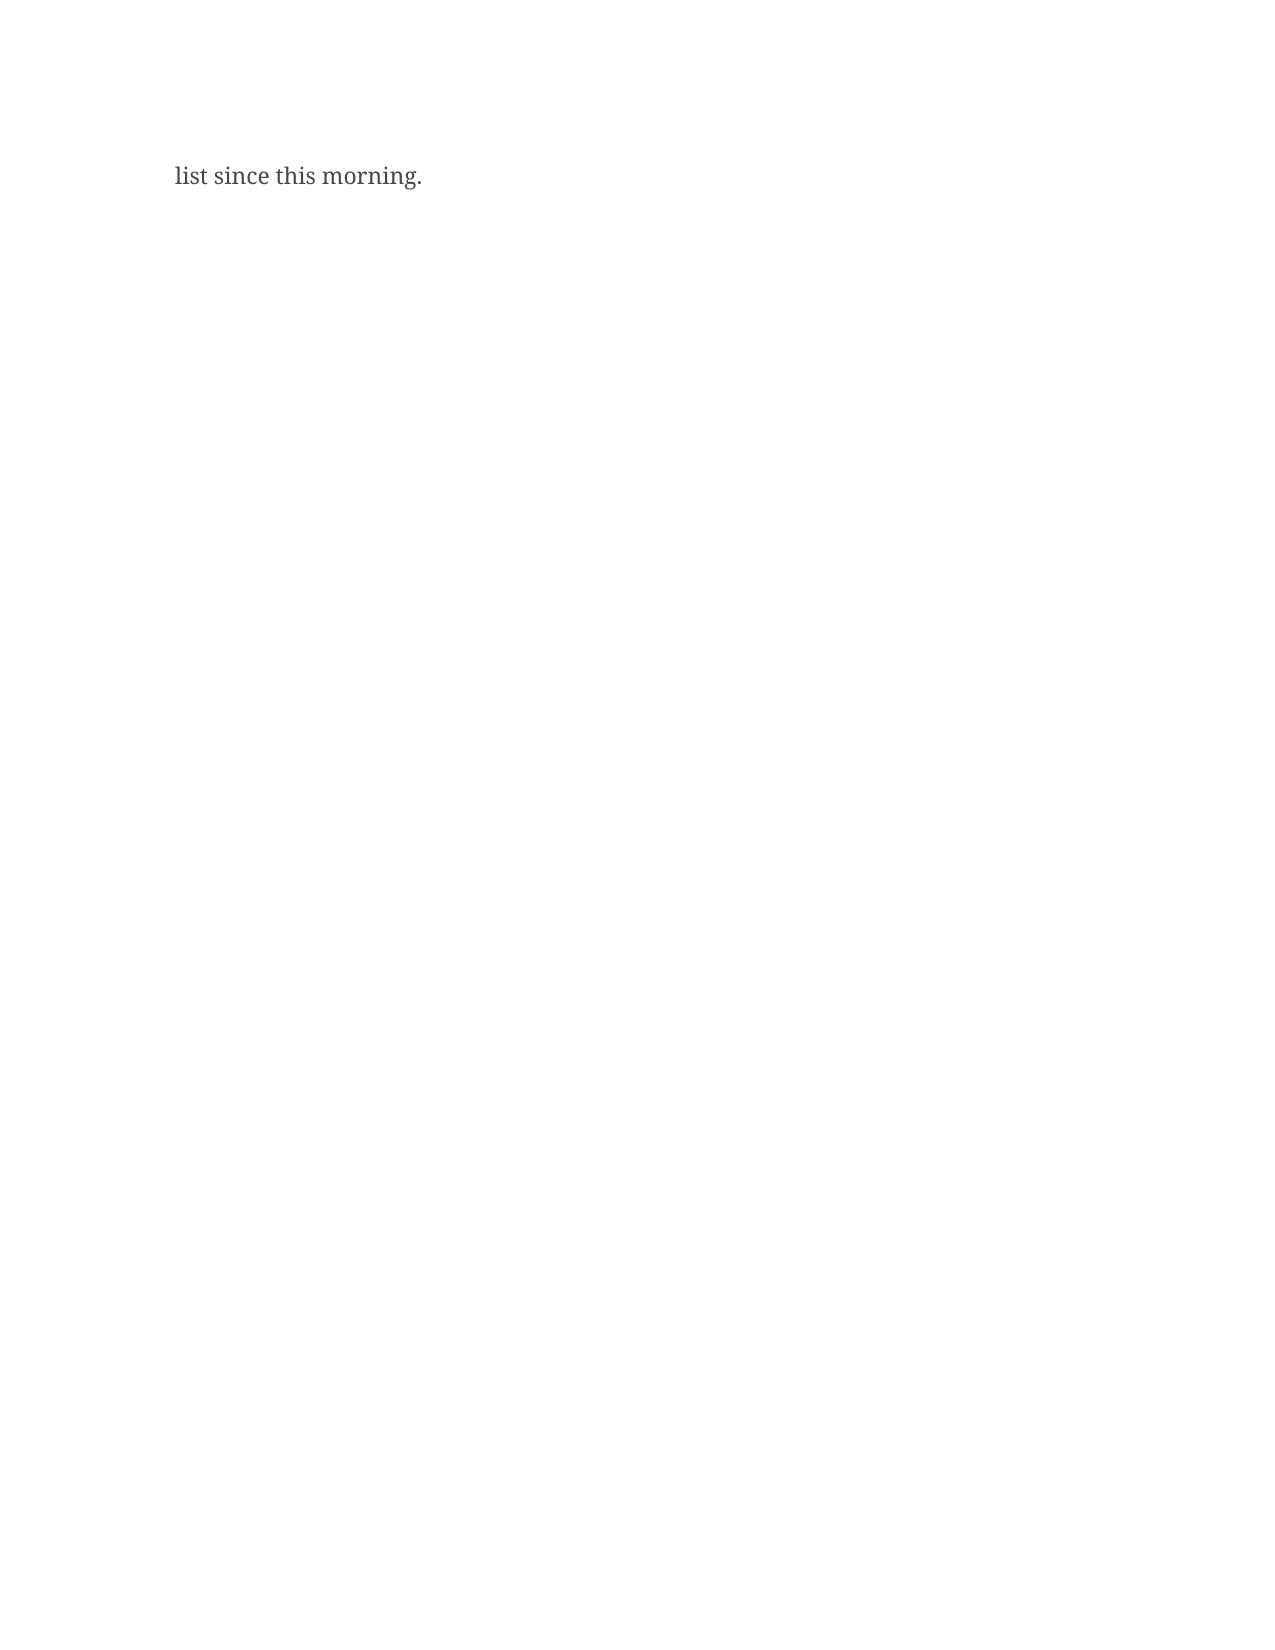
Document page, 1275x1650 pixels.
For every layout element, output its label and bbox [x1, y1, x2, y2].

table_cell [150, 150, 869, 216]
